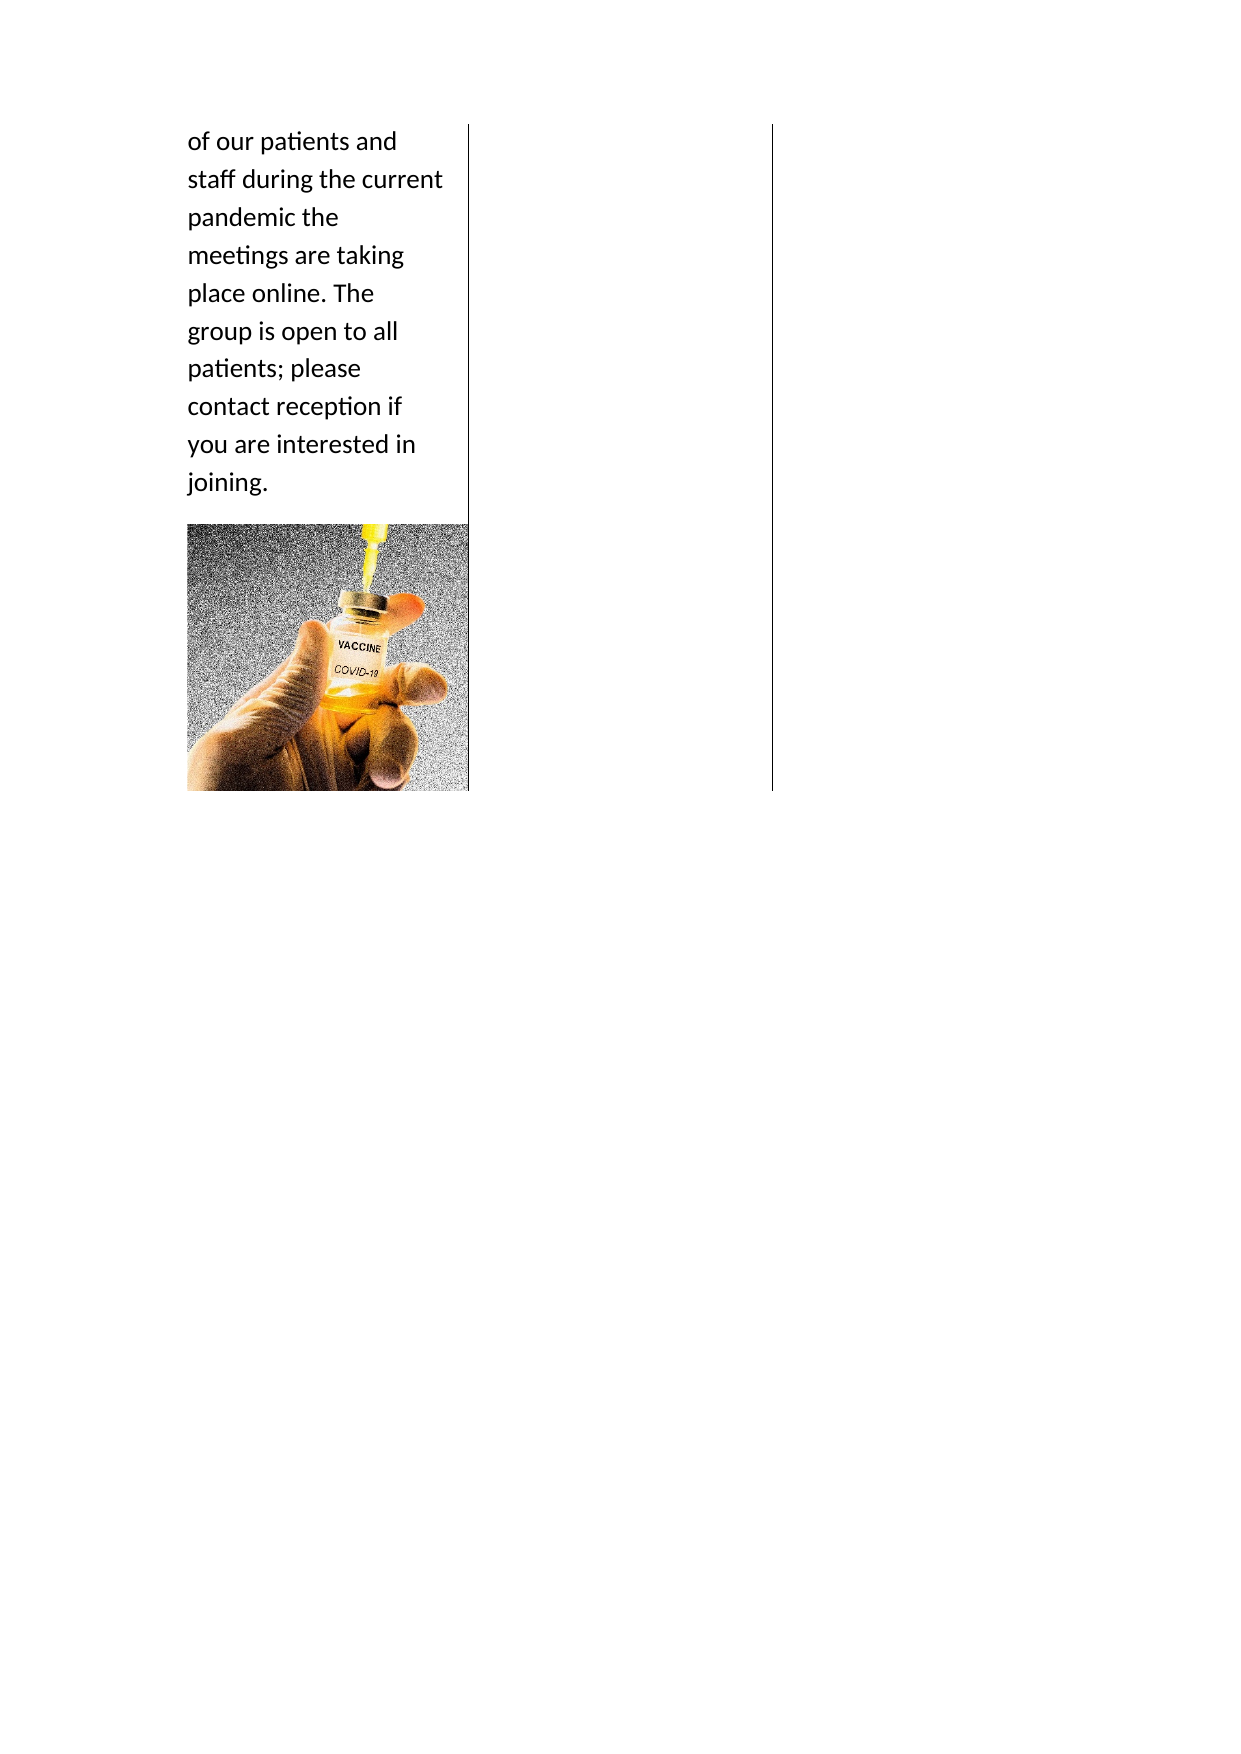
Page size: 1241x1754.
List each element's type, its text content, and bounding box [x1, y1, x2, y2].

picture [187, 524, 468, 791]
